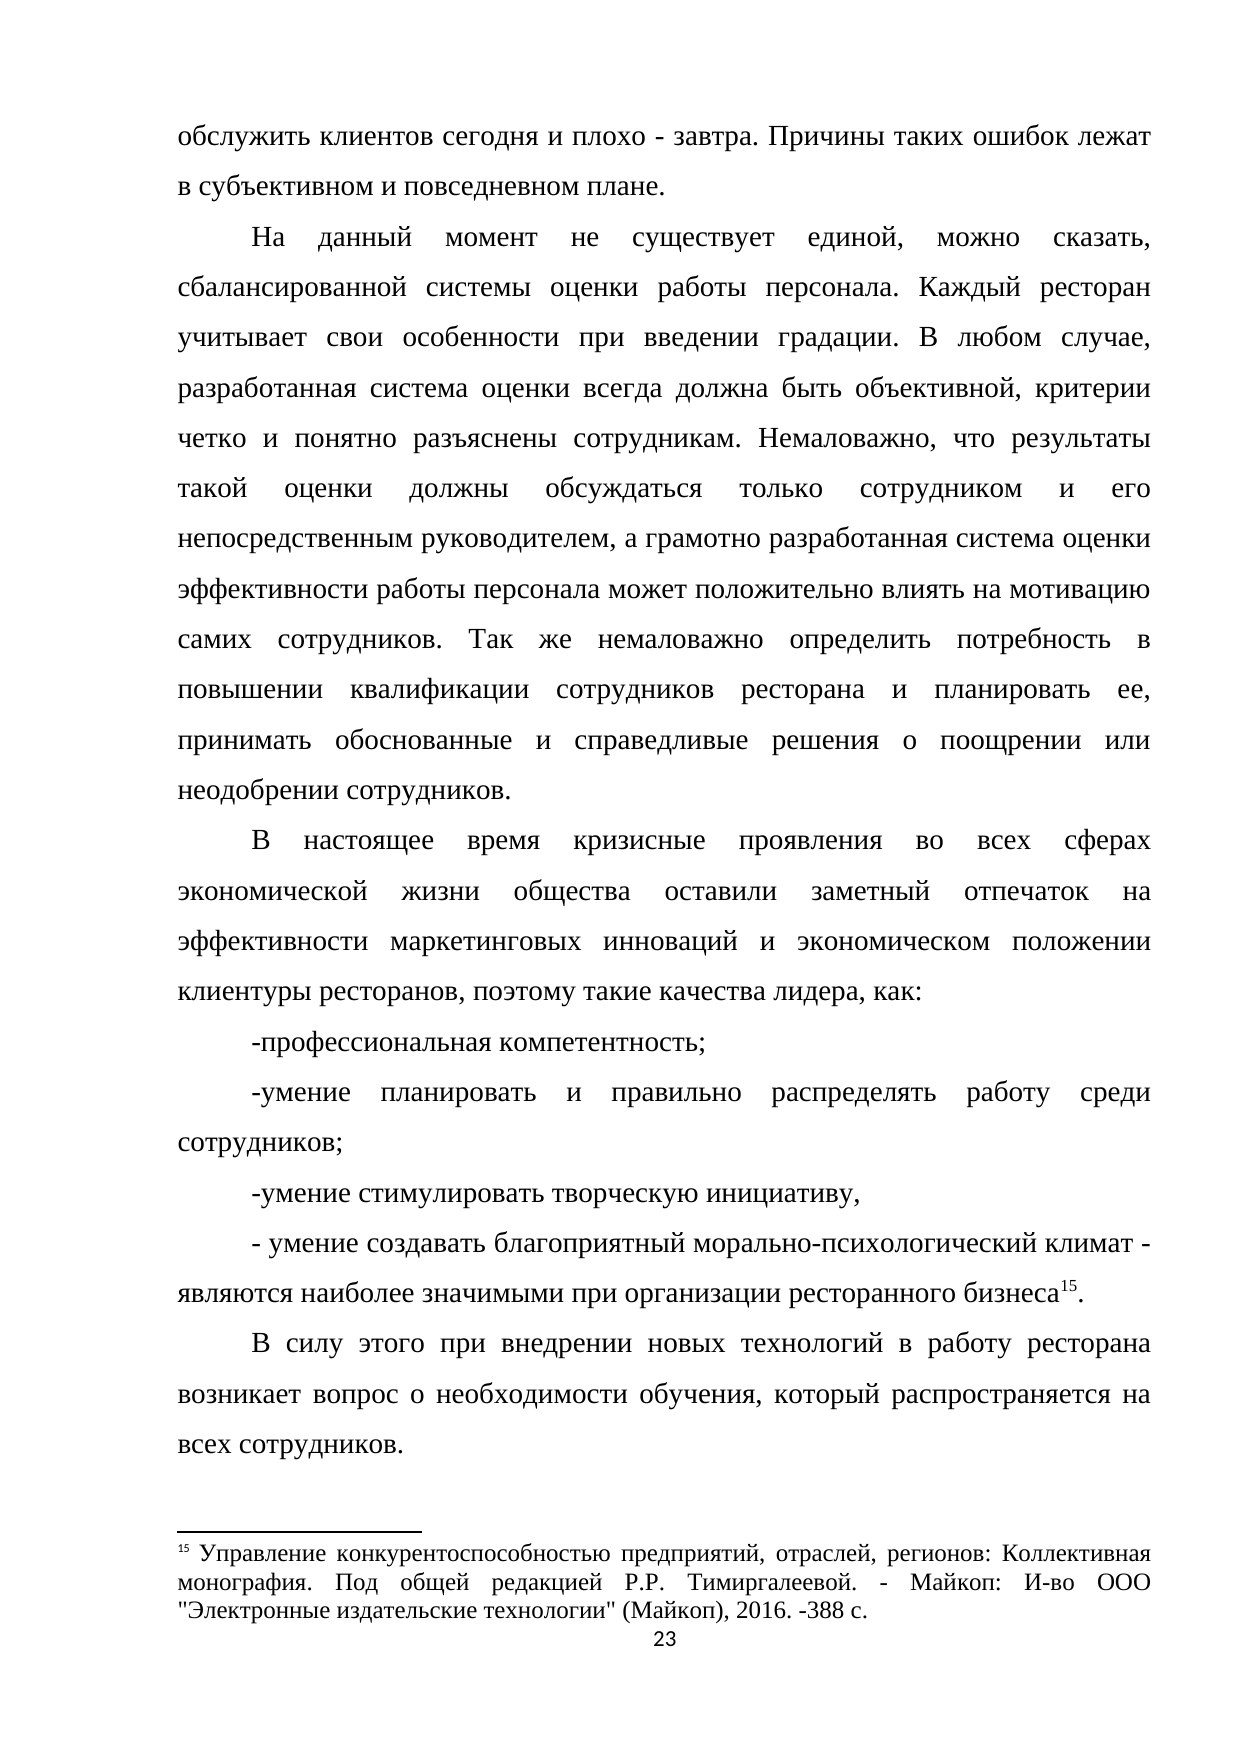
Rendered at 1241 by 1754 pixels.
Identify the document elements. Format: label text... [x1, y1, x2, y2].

text -профессиональная компетентность; [177, 1024, 1152, 1057]
text На данный момент не существует единой, можно сказать, сбалансированной системы оценки работы персонала. Каждый ресторан учитывает свои особенности при введении градации. В любом случае, разработанная система оценки всегда должна быть объективной, критерии четко и понятно разъяснены сотрудникам. Немаловажно, что результаты такой оценки должны обсуждаться только сотрудником и его непосредственным руководителем, а грамотно разработанная система оценки эффективности работы персонала может положительно влиять на мотивацию самих сотрудников. Так же немаловажно определить потребность в повышении квалификации сотрудников ресторана и планировать ее, принимать обоснованные и справедливые решения о поощрении или неодобрении сотрудников. [177, 219, 1152, 806]
text В силу этого при внедрении новых технологий в работу ресторана возникает вопрос о необходимости обучения, который распространяется на всех сотрудников. [177, 1326, 1152, 1460]
text -умение планировать и правильно распределять работу среди сотрудников; [177, 1074, 1152, 1158]
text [177, 118, 1152, 202]
text - умение создавать благоприятный морально-психологический климат - являются наиболее значимыми при организации ресторанного бизнеса. [177, 1225, 1152, 1309]
text В настоящее время кризисные проявления во всех сферах экономической жизни общества оставили заметный отпечаток на эффективности маркетинговых инноваций и экономическом положении клиентуры ресторанов, поэтому такие качества лидера, как: [177, 822, 1152, 1007]
text -умение стимулировать творческую инициативу, [177, 1175, 1152, 1208]
